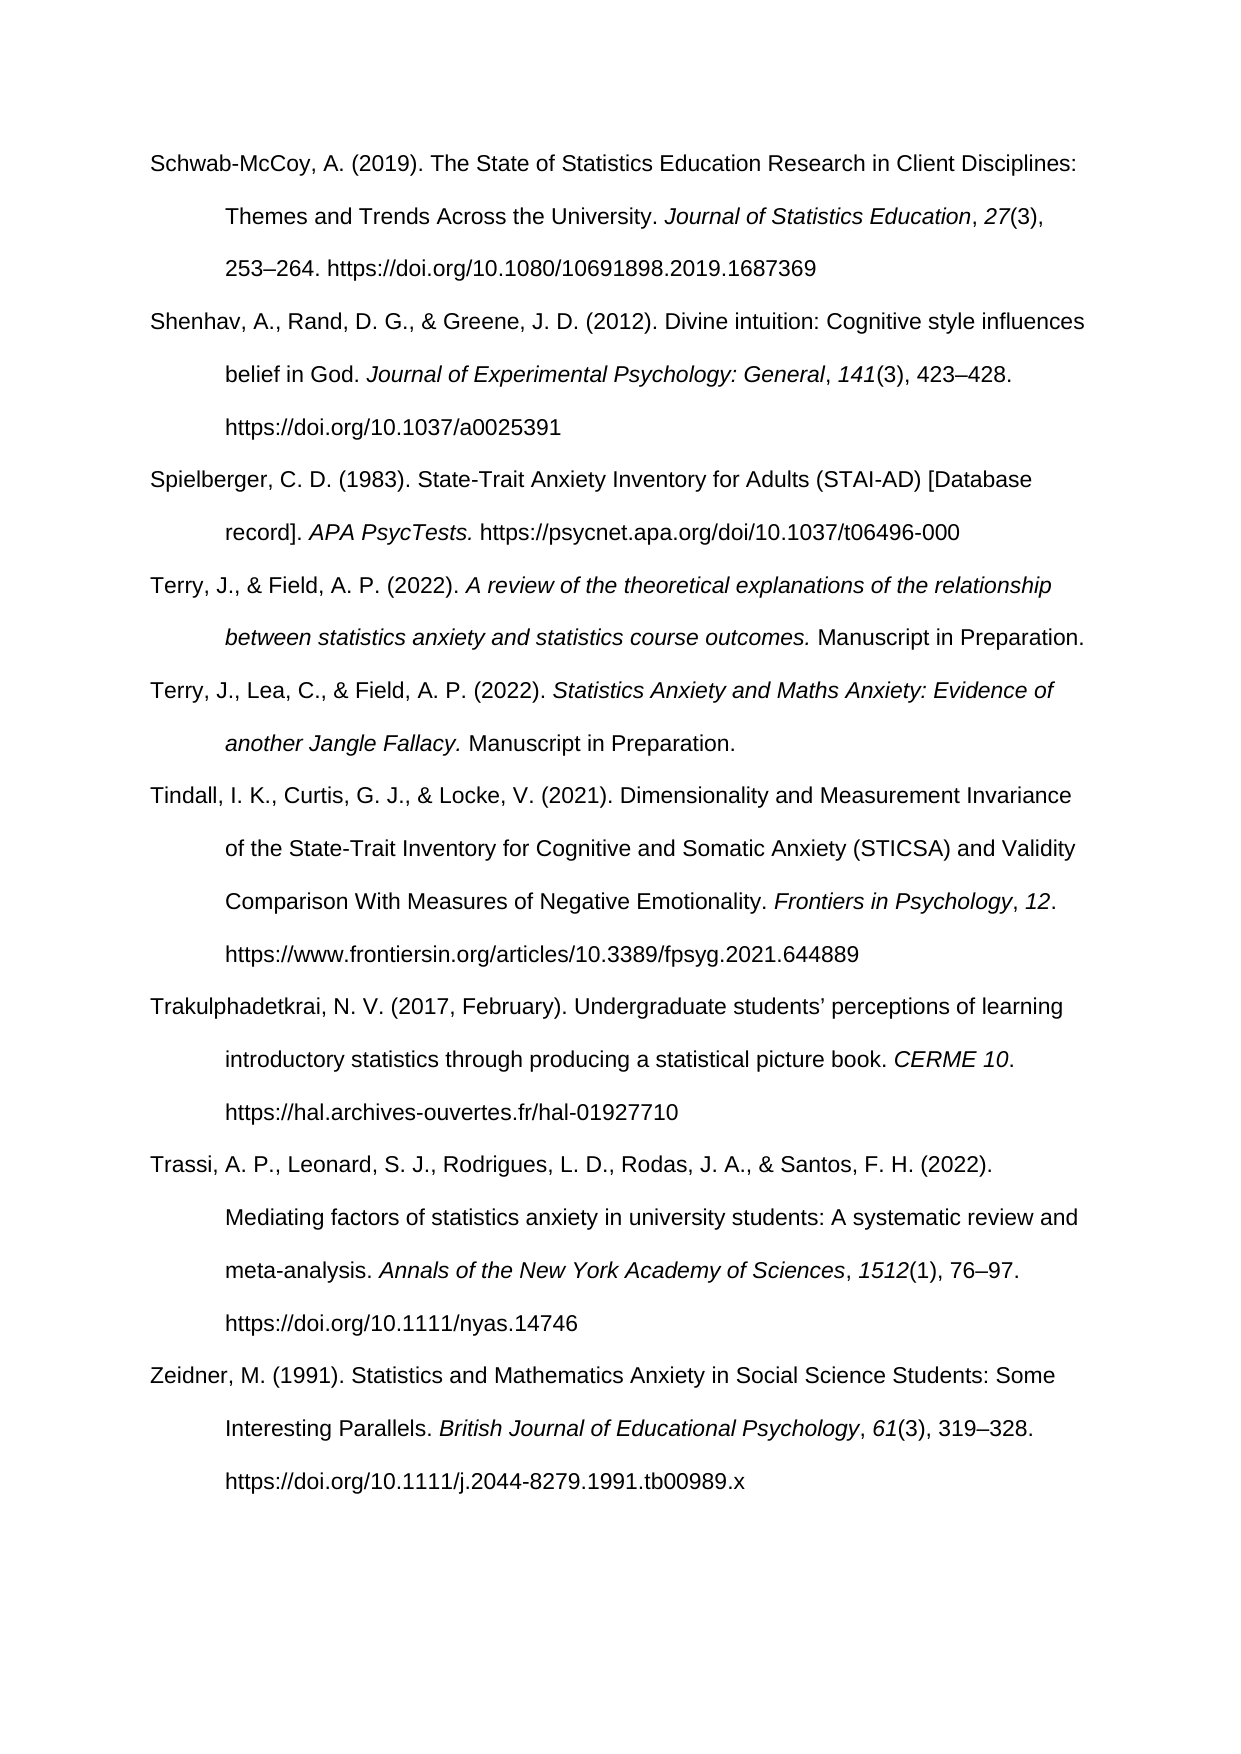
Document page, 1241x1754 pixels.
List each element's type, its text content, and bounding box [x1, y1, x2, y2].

text Zeidner, M. (1991). Statistics and Mathematics Anxiety in Social Science Students: Some Interesting Parallels. British Journal of Educational Psychology, 61(3), 319–328. https://doi.org/10.1111/j.2044-8279.1991.tb00989.x [150, 1362, 1090, 1494]
text Shenhav, A., Rand, D. G., & Greene, J. D. (2012). Divine intuition: Cognitive style influences belief in God. Journal of Experimental Psychology: General, 141(3), 423–428. https://doi.org/10.1037/a0025391 [150, 308, 1090, 440]
text Trakulphadetkrai, N. V. (2017, February). Undergraduate students’ perceptions of learning introductory statistics through producing a statistical picture book. CERME 10. https://hal.archives-ouvertes.fr/hal-01927710 [150, 993, 1090, 1125]
text Terry, J., & Field, A. P. (2022). A review of the theoretical explanations of the relationship between statistics anxiety and statistics course outcomes. Manuscript in Preparation. [150, 572, 1090, 651]
text Tindall, I. K., Curtis, G. J., & Locke, V. (2021). Dimensionality and Measurement Invariance of the State-Trait Inventory for Cognitive and Somatic Anxiety (STICSA) and Validity Comparison With Measures of Negative Emotionality. Frontiers in Psychology, 12. https://www.frontiersin.org/articles/10.3389/fpsyg.2021.644889 [150, 782, 1090, 967]
text Terry, J., Lea, C., & Field, A. P. (2022). Statistics Anxiety and Maths Anxiety: Evidence of another Jangle Fallacy. Manuscript in Preparation. [150, 677, 1090, 756]
text Schwab-McCoy, A. (2019). The State of Statistics Education Research in Client Disciplines: Themes and Trends Across the University. Journal of Statistics Education, 27(3), 253–264. https://doi.org/10.1080/10691898.2019.1687369 [150, 150, 1090, 282]
text Spielberger, C. D. (1983). State-Trait Anxiety Inventory for Adults (STAI-AD) [Database record]. APA PsycTests. https://psycnet.apa.org/doi/10.1037/t06496-000 [150, 466, 1090, 545]
text Trassi, A. P., Leonard, S. J., Rodrigues, L. D., Rodas, J. A., & Santos, F. H. (2022). Mediating factors of statistics anxiety in university students: A systematic review and meta-analysis. Annals of the New York Academy of Sciences, 1512(1), 76–97. https://doi.org/10.1111/nyas.14746 [150, 1151, 1090, 1336]
